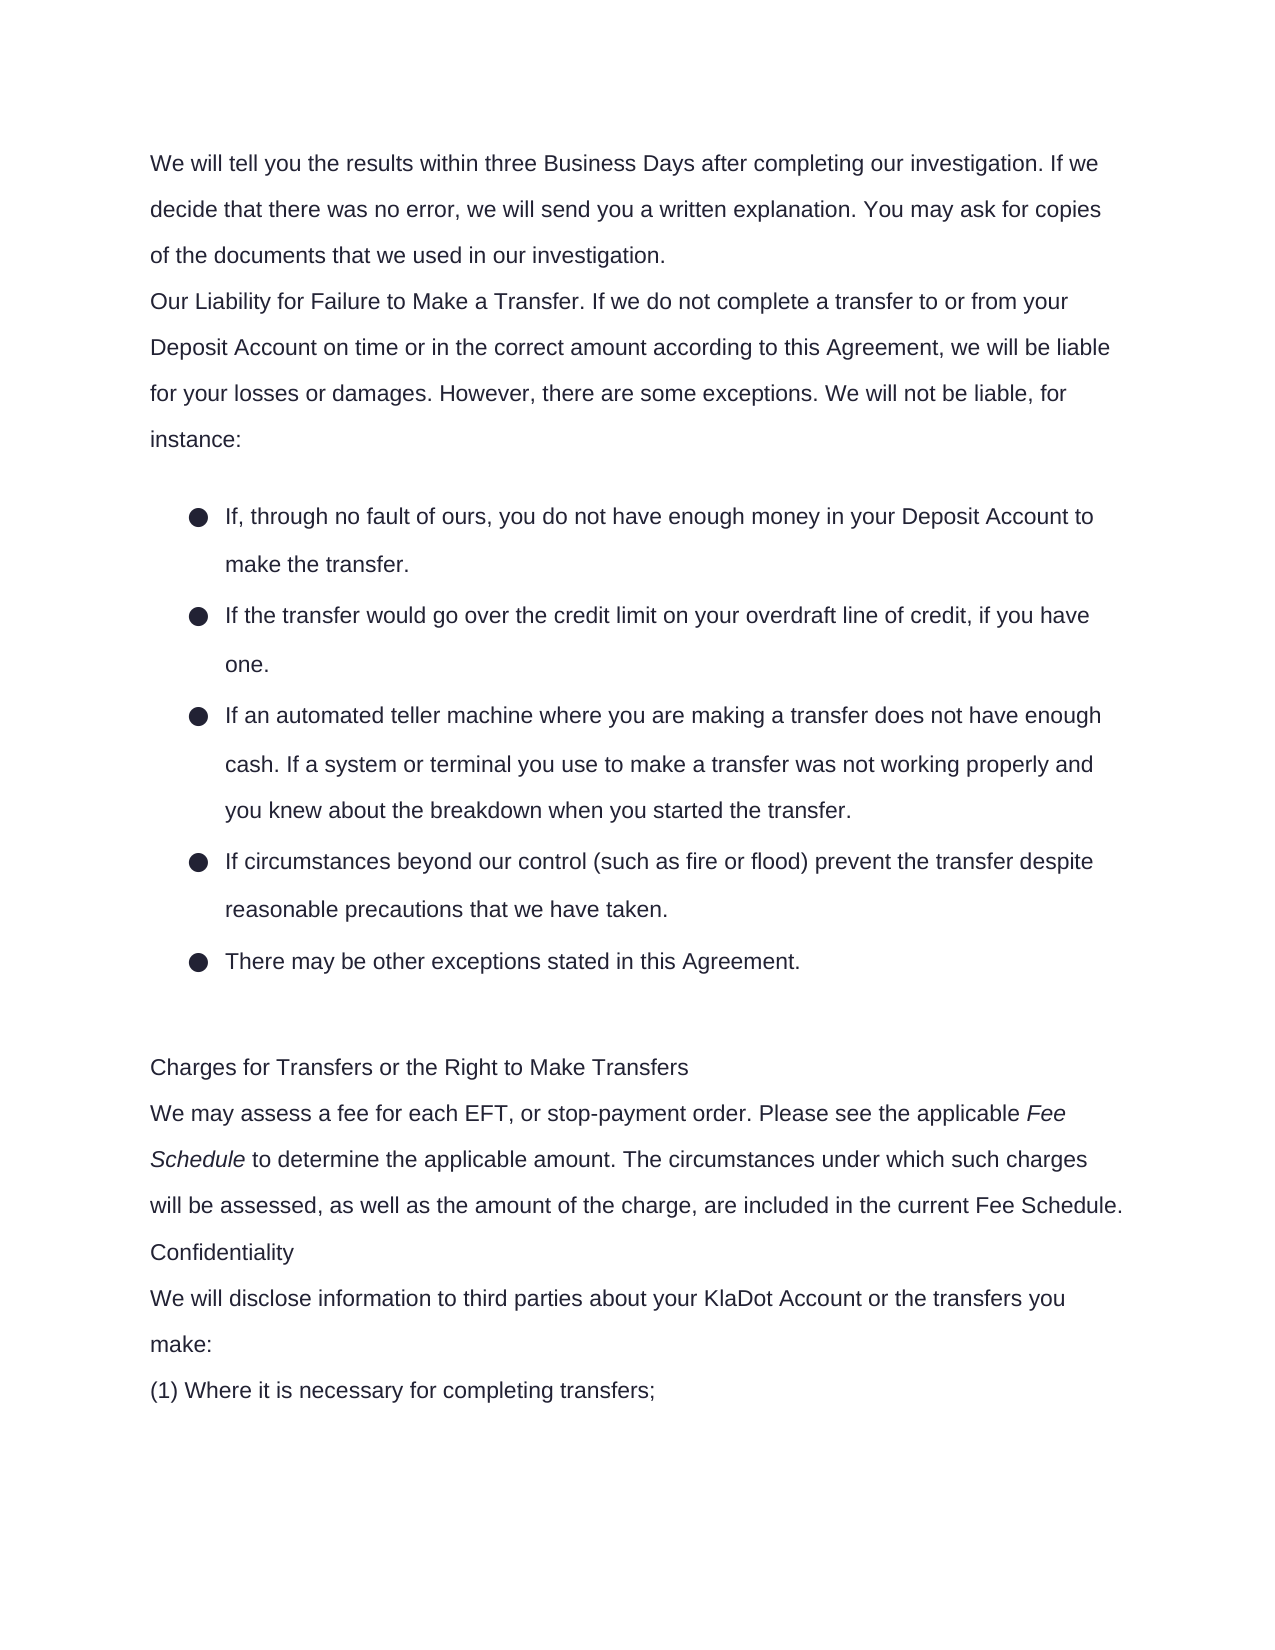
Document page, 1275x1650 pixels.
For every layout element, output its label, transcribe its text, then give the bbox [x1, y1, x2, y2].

text Charges for Transfers or the Right to Make Transfers [150, 1054, 1125, 1081]
text We will tell you the results within three Business Days after completing our investigation. If we decide that there was no error, we will send you a written explanation. You may ask for copies of the documents that we used in our investigation. [150, 150, 1125, 268]
list If an automated teller machine where you are making a transfer does not have enough cash. If a system or terminal you use to make a transfer was not working properly and you knew about the breakdown when you started the transfer. [187, 697, 1125, 823]
text Our Liability for Failure to Make a Transfer. If we do not complete a transfer to or from your Deposit Account on time or in the correct amount according to this Agreement, we will be liable for your losses or damages. However, there are some exceptions. We will not be liable, for instance: [150, 288, 1125, 478]
text We will disclose information to third parties about your KlaDot Account or the transfers you make: [150, 1284, 1125, 1357]
list If, through no fault of ours, you do not have enough money in your Deposit Account to make the transfer. [187, 497, 1125, 577]
text (1) Where it is necessary for completing transfers; [150, 1377, 1125, 1428]
text Confidentiality [150, 1238, 1125, 1265]
list There may be other exceptions stated in this Agreement. [187, 942, 1125, 977]
text We may assess a fee for each EFT, or stop-payment order. Please see the applicable Fee Schedule to determine the applicable amount. The circumstances under which such charges will be assessed, as well as the amount of the charge, are included in the current Fee Schedule. [150, 1100, 1125, 1219]
list If circumstances beyond our control (such as fire or flood) prevent the transfer despite reasonable precautions that we have taken. [187, 843, 1125, 923]
list If the transfer would go over the credit limit on your overdraft line of credit, if you have one. [187, 597, 1125, 677]
